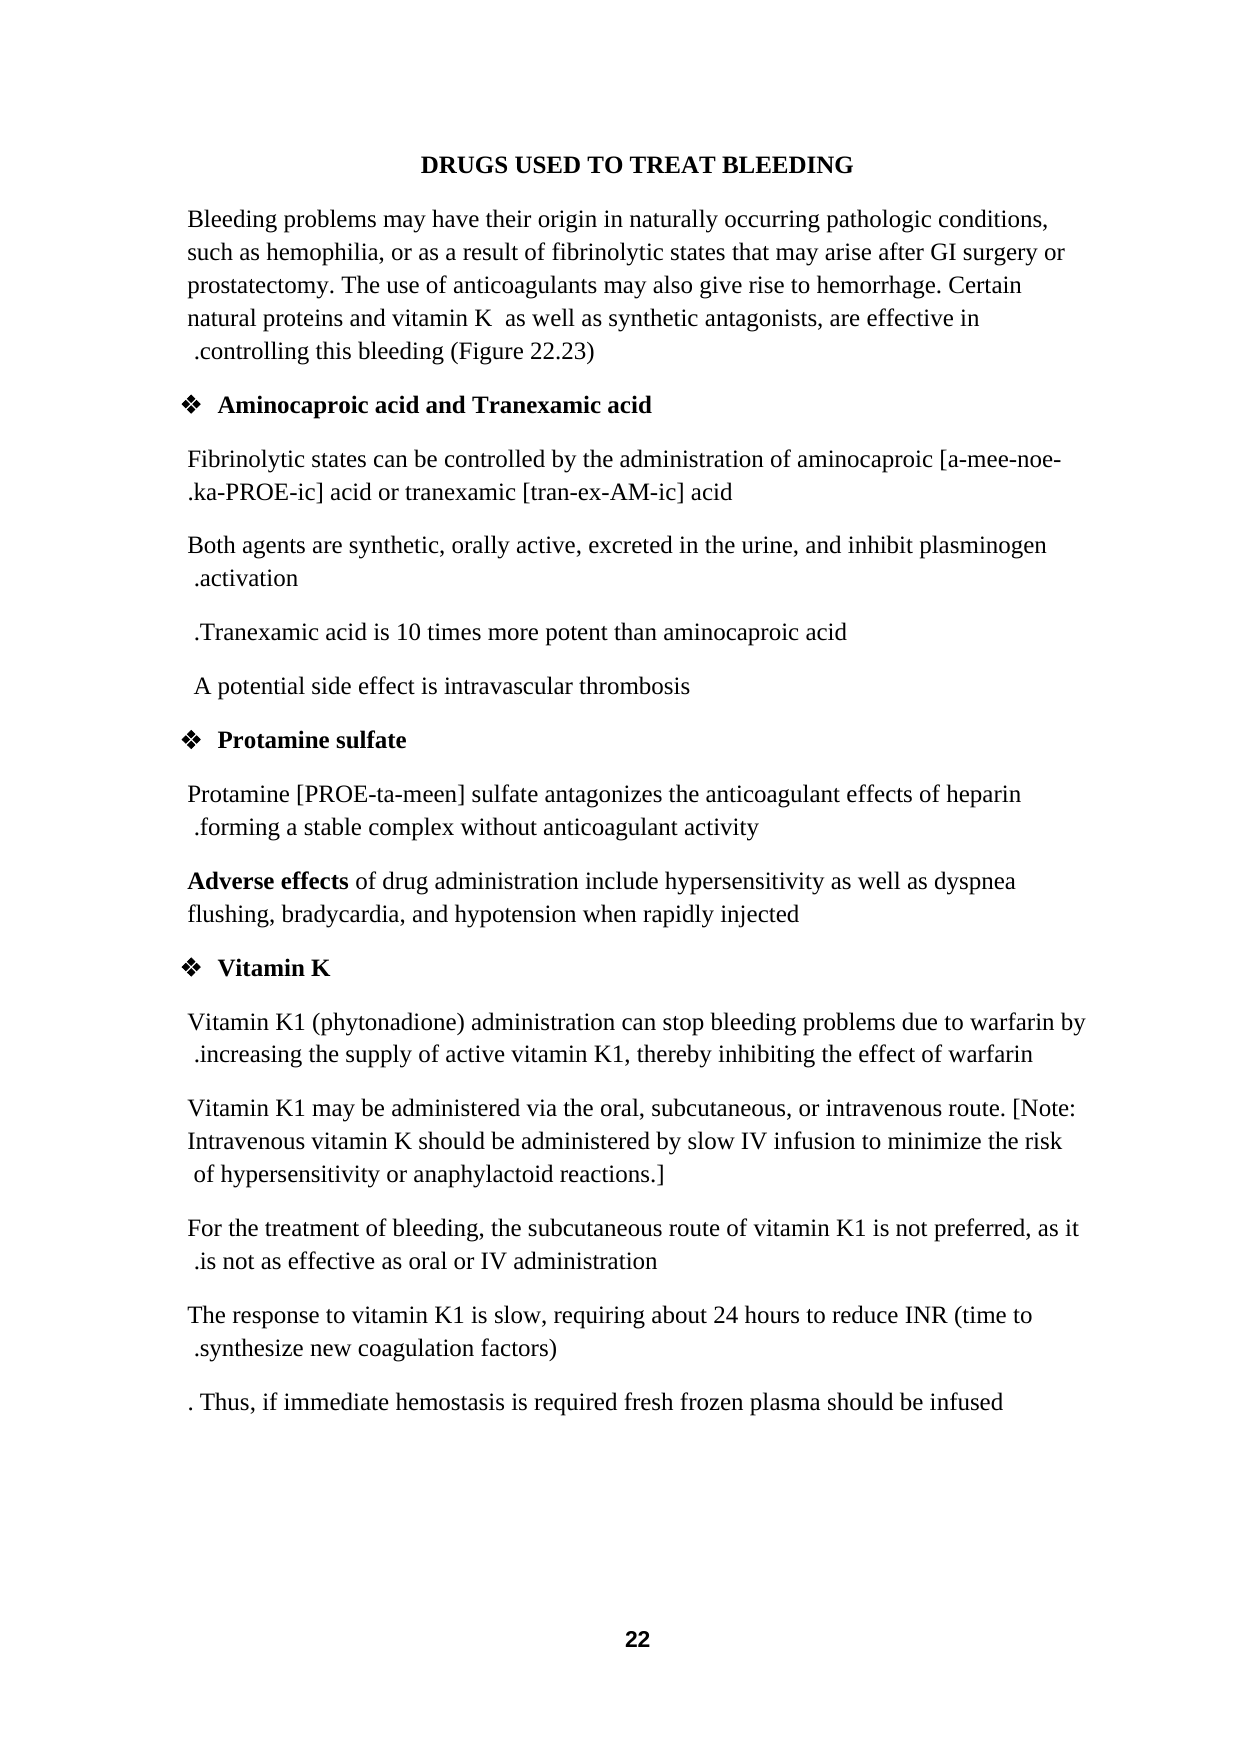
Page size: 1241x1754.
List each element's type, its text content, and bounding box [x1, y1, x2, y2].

list Vitamin K [180, 953, 1087, 981]
text Protamine [PROE-ta-meen] sulfate antagonizes the anticoagulant effects of heparin forming a stable complex without anticoagulant activity. [187, 779, 1087, 841]
list Protamine sulfate [180, 725, 1087, 754]
text DRUGS USED TO TREAT BLEEDING [187, 150, 1087, 179]
text Vitamin K1 may be administered via the oral, subcutaneous, or intravenous route. [Note: Intravenous vitamin K should be administered by slow IV infusion to minimize the risk of hypersensitivity or anaphylactoid reactions.] [187, 1093, 1087, 1188]
text For the treatment of bleeding, the subcutaneous route of vitamin K1 is not preferred, as it is not as effective as oral or IV administration. [187, 1213, 1087, 1275]
text Tranexamic acid is 10 times more potent than aminocaproic acid. [187, 617, 1087, 646]
text Adverse effects of drug administration include hypersensitivity as well as dyspnea flushing, bradycardia, and hypotension when rapidly injected [187, 866, 1087, 928]
text A potential side effect is intravascular thrombosis [187, 671, 1087, 700]
text Both agents are synthetic, orally active, excreted in the urine, and inhibit plasminogen activation. [187, 531, 1087, 592]
text Thus, if immediate hemostasis is required fresh frozen plasma should be infused . [187, 1387, 1087, 1416]
text Bleeding problems may have their origin in naturally occurring pathologic conditions, such as hemophilia, or as a result of fibrinolytic states that may arise after GI surgery or prostatectomy. The use of anticoagulants may also give rise to hemorrhage. Certain natural proteins and vitamin K as well as synthetic antagonists, are effective in controlling this bleeding (Figure 22.23). [187, 204, 1087, 365]
text The response to vitamin K1 is slow, requiring about 24 hours to reduce INR (time to synthesize new coagulation factors). [187, 1300, 1087, 1362]
text Vitamin K1 (phytonadione) administration can stop bleeding problems due to warfarin by increasing the supply of active vitamin K1, thereby inhibiting the effect of warfarin. [187, 1007, 1087, 1068]
list Aminocaproic acid and Tranexamic acid [180, 390, 1087, 418]
text Fibrinolytic states can be controlled by the administration of aminocaproic [a-mee-noe-ka-PROE-ic] acid or tranexamic [tran-ex-AM-ic] acid. [187, 444, 1087, 505]
